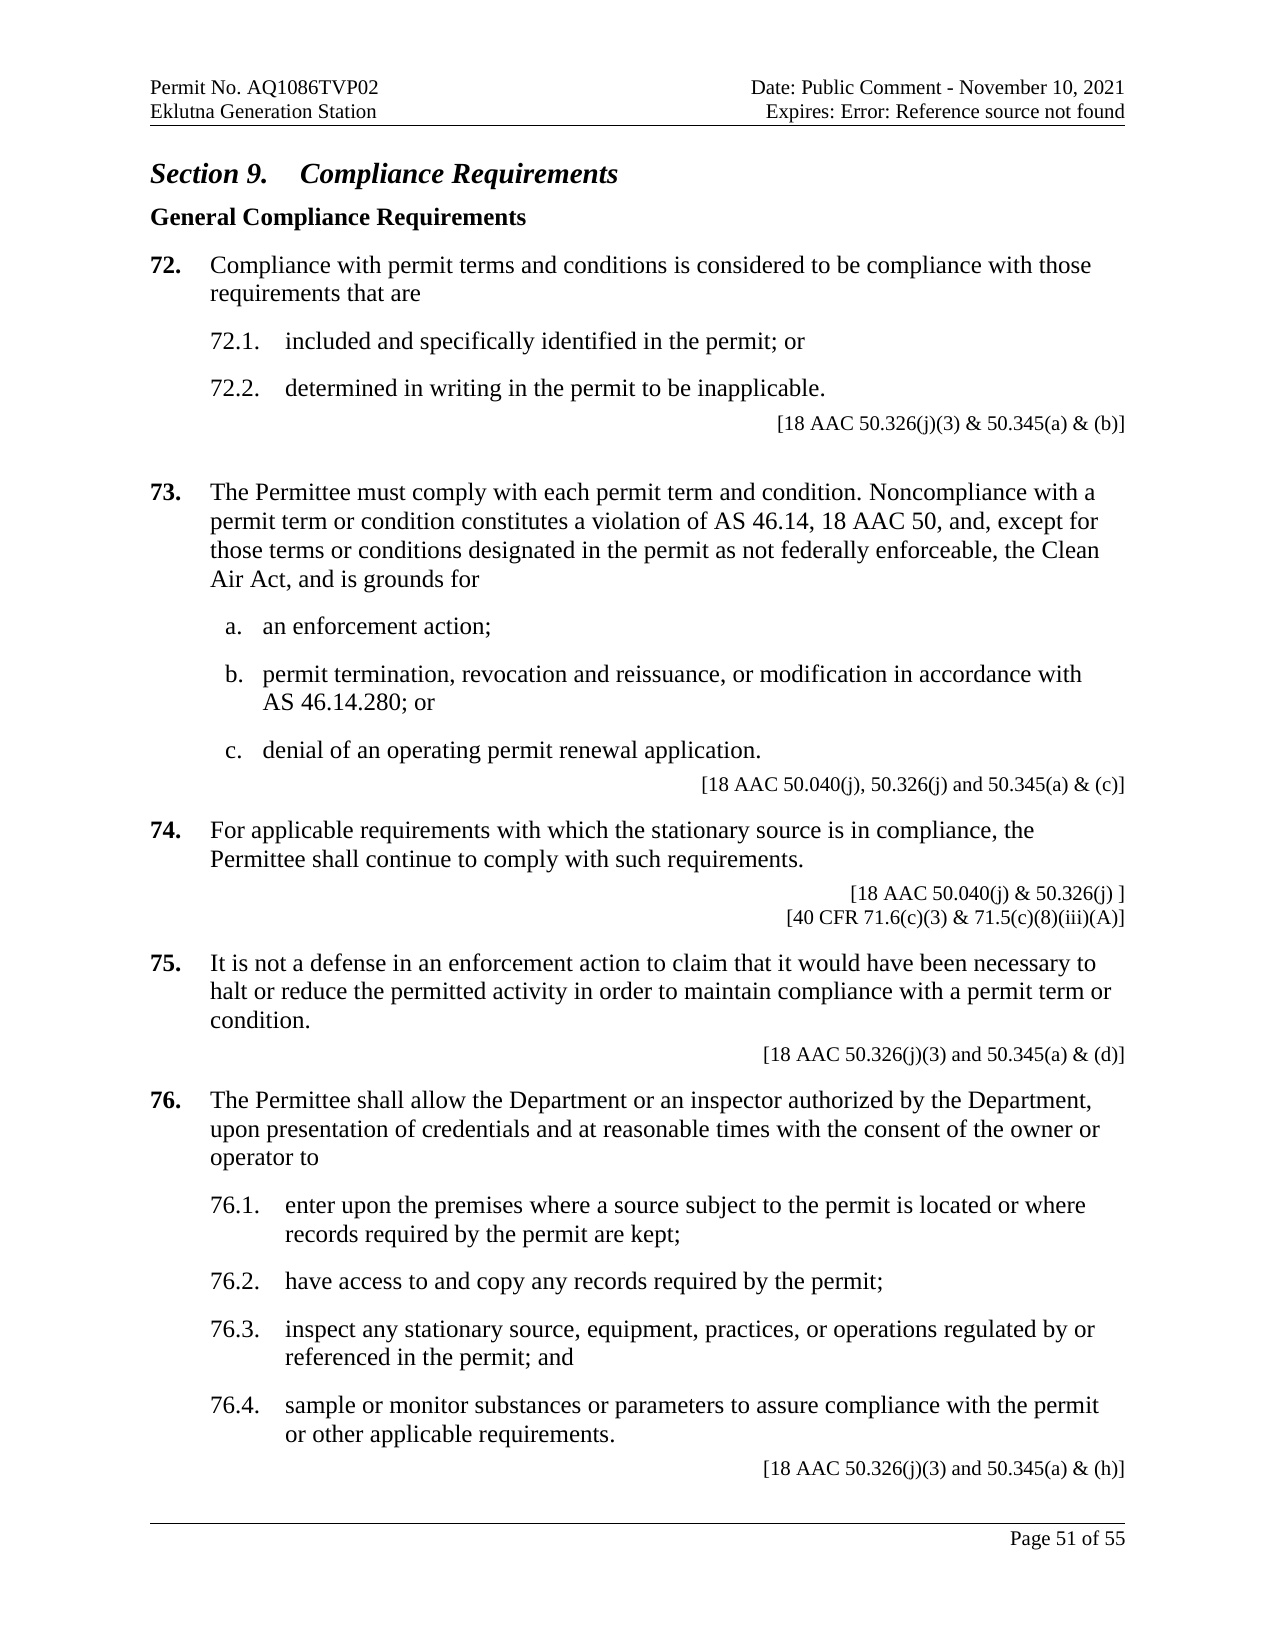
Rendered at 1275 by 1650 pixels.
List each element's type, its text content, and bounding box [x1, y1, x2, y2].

text inspect any stationary source, equipment, practices, or operations regulated by or referenced in the permit; and [210, 1314, 1125, 1371]
text For applicable requirements with which the stationary source is in compliance, the Permittee shall continue to comply with such requirements. [150, 815, 1125, 872]
text Compliance with permit terms and conditions is considered to be compliance with those requirements that are [150, 250, 1125, 307]
text included and specifically identified in the permit; or [210, 326, 1125, 355]
text The Permittee shall allow the Department or an inspector authorized by the Department, upon presentation of credentials and at reasonable times with the consent of the owner or operator to [150, 1085, 1125, 1171]
text [18 AAC 50.326(j)(3) and 50.345(a) & (d)] [150, 1042, 1125, 1066]
text determined in writing in the permit to be inapplicable. [210, 373, 1125, 402]
text denial of an operating permit renewal application. [225, 735, 1125, 764]
subtitle General Compliance Requirements [150, 202, 1125, 231]
text [18 AAC 50.326(j)(3) and 50.345(a) & (h)] [150, 1456, 1125, 1480]
text an enforcement action; [225, 611, 1125, 640]
text [18 AAC 50.326(j)(3) & 50.345(a) & (b)] [150, 411, 1125, 435]
text It is not a defense in an enforcement action to claim that it would have been necessary to halt or reduce the permitted activity in order to maintain compliance with a permit term or condition. [150, 948, 1125, 1034]
text permit termination, revocation and reissuance, or modification in accordance with AS 46.14.280; or [225, 659, 1125, 716]
text enter upon the premises where a source subject to the permit is located or where records required by the permit are kept; [210, 1190, 1125, 1247]
text sample or monitor substances or parameters to assure compliance with the permit or other applicable requirements. [210, 1390, 1125, 1447]
text [40 CFR 71.6(c)(3) & 71.5(c)(8)(iii)(A)] [150, 905, 1125, 929]
subtitle Compliance Requirements [150, 156, 1125, 190]
text [18 AAC 50.040(j) & 50.326(j) ] [150, 881, 1125, 905]
text [18 AAC 50.040(j), 50.326(j) and 50.345(a) & (c)] [150, 772, 1125, 796]
text have access to and copy any records required by the permit; [210, 1266, 1125, 1295]
text The Permittee must comply with each permit term and condition. Noncompliance with a permit term or condition constitutes a violation of AS 46.14, 18 AAC 50, and, except for those terms or conditions designated in the permit as not federally enforceable, the Clean Air Act, and is grounds for [150, 477, 1125, 592]
